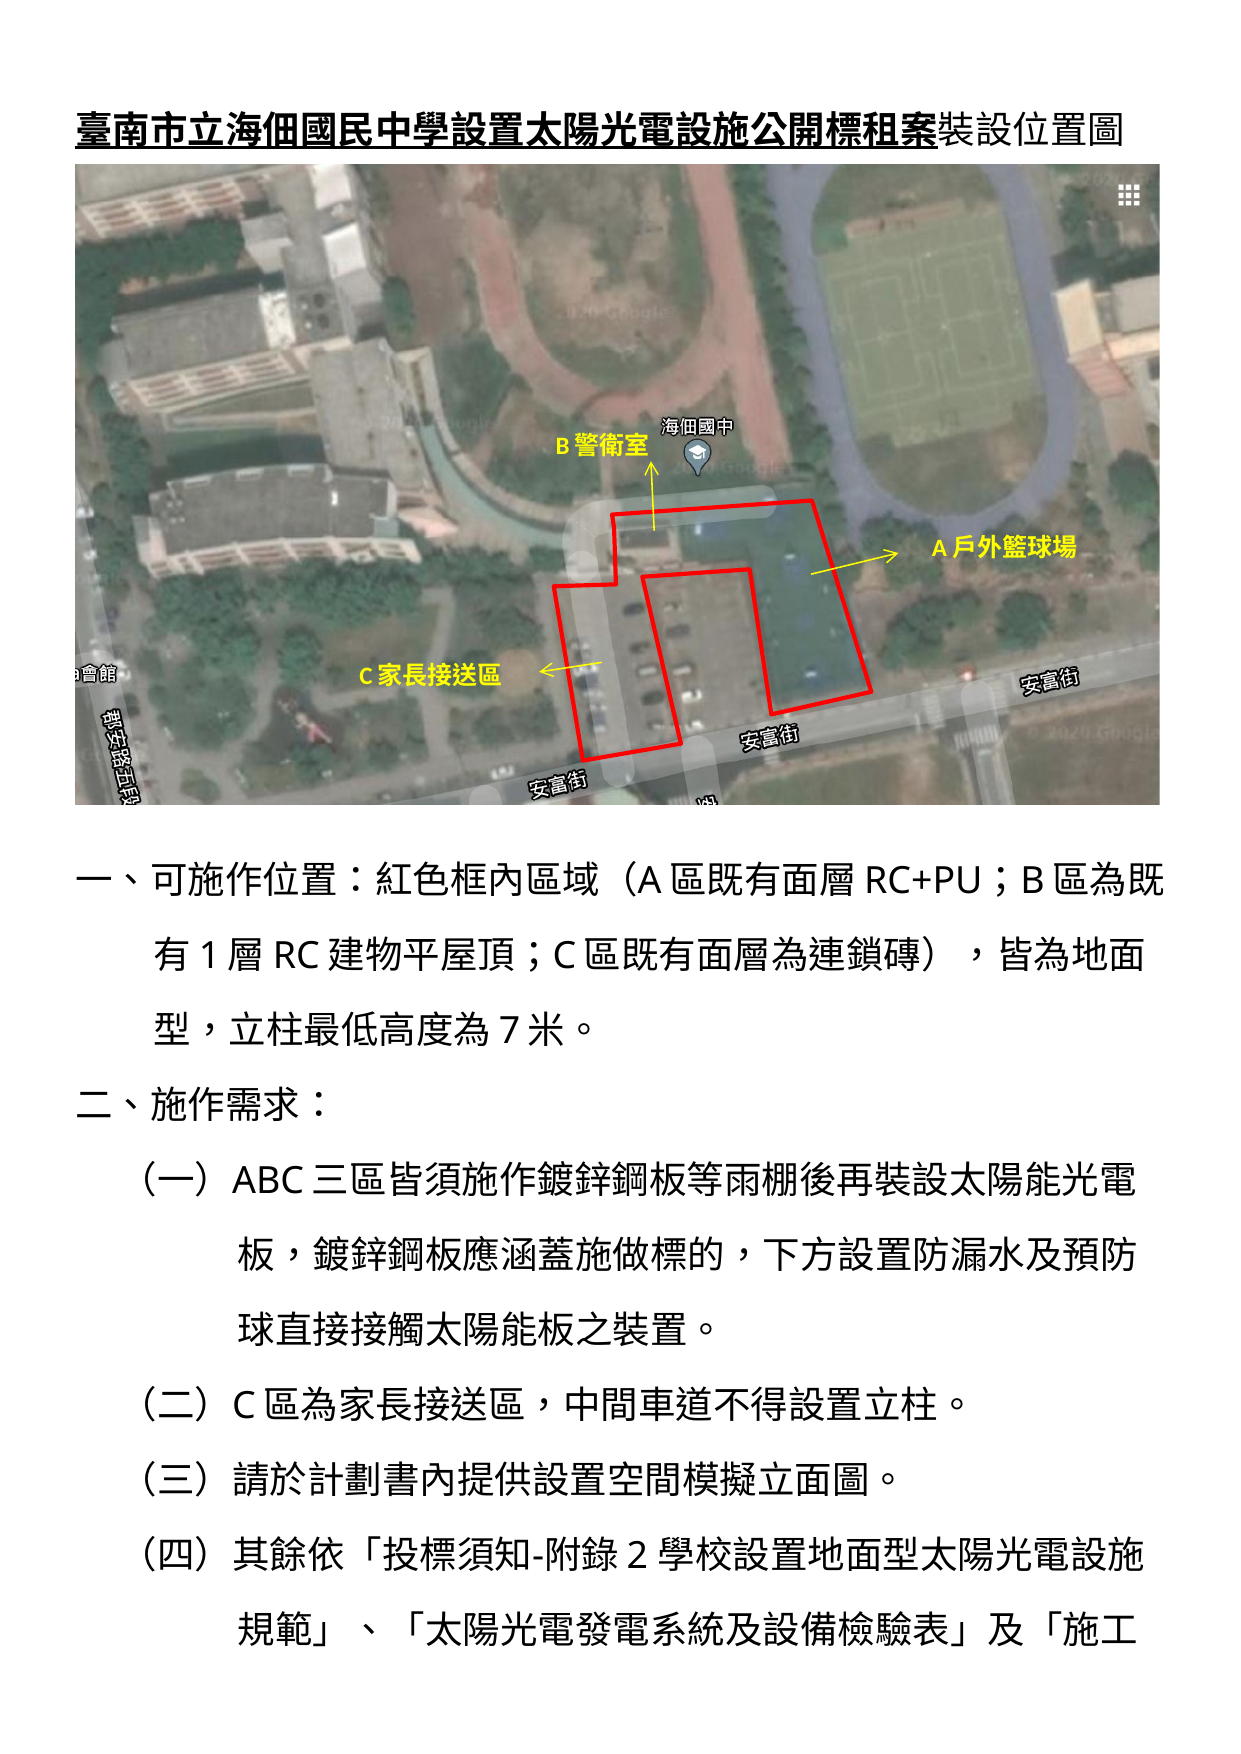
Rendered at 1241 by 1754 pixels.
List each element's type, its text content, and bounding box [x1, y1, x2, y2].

text （三）請於計劃書內提供設置空間模擬立面圖。 [119, 1439, 1165, 1514]
text 二、施作需求： [75, 1064, 1165, 1139]
picture [75, 164, 1160, 805]
text （一）ABC三區皆須施作鍍鋅鋼板等雨棚後再裝設太陽能光電板，鍍鋅鋼板應涵蓋施做標的，下方設置防漏水及預防球直接接觸太陽能板之裝置。 [119, 1139, 1165, 1364]
text （二）C區為家長接送區，中間車道不得設置立柱。 [119, 1364, 1165, 1439]
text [119, 1514, 1165, 1664]
text 臺南市立海佃國民中學設置太陽光電設施公開標租案裝設位置圖 [75, 89, 1165, 164]
text 一、可施作位置：紅色框內區域（A區既有面層RC+PU；B區為既有1層RC建物平屋頂；C區既有面層為連鎖磚），皆為地面型，立柱最低高度為7米。 [75, 839, 1165, 1064]
